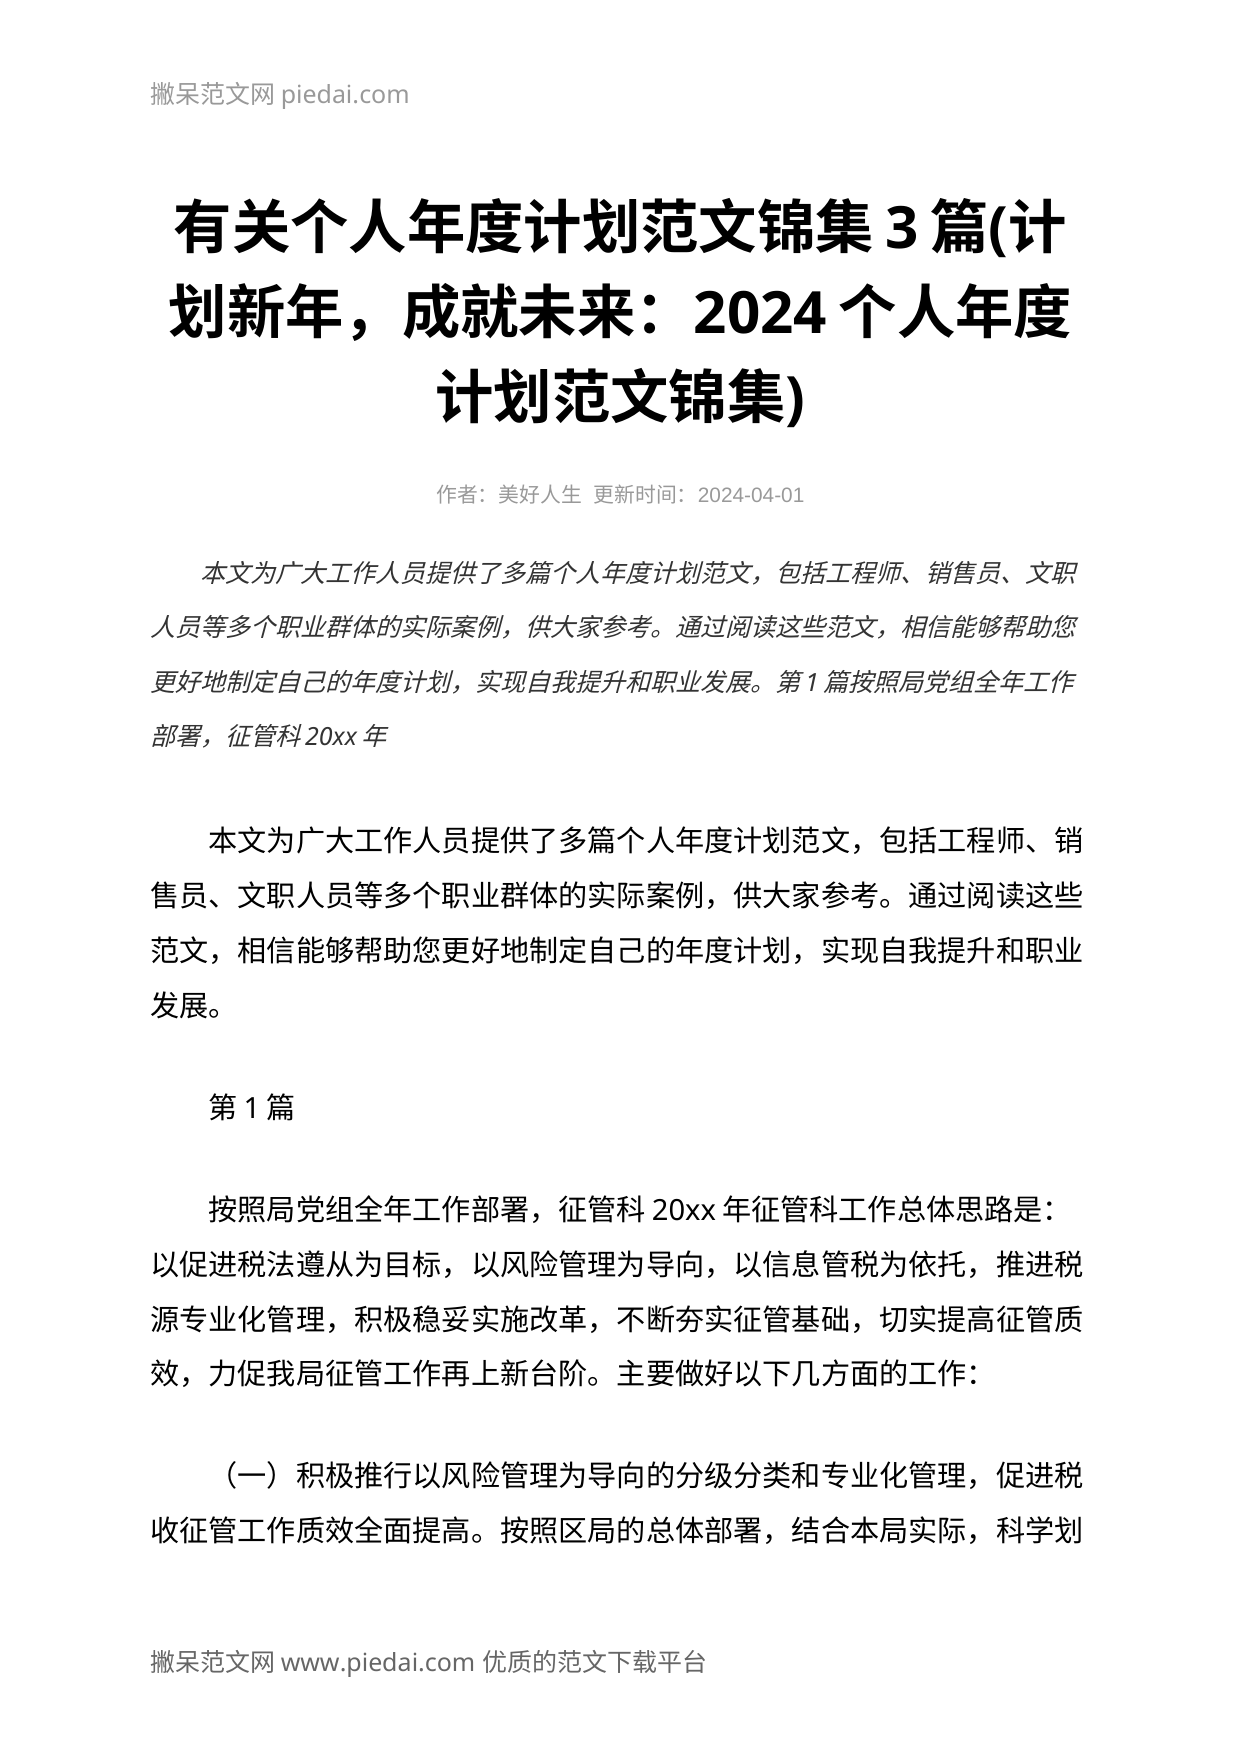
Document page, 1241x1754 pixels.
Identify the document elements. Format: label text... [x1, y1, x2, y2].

text 作者：美好人生 更新时间：2024-04-01 [150, 482, 1090, 506]
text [150, 1453, 1090, 1550]
text 本文为广大工作人员提供了多篇个人年度计划范文，包括工程师、销售员、文职人员等多个职业群体的实际案例，供大家参考。通过阅读这些范文，相信能够帮助您更好地制定自己的年度计划，实现自我提升和职业发展。 [150, 818, 1090, 1025]
text 按照局党组全年工作部署，征管科20xx年征管科工作总体思路是：以促进税法遵从为目标，以风险管理为导向，以信息管税为依托，推进税源专业化管理，积极稳妥实施改革，不断夯实征管基础，切实提高征管质效，力促我局征管工作再上新台阶。主要做好以下几方面的工作： [150, 1186, 1090, 1393]
subtitle 有关个人年度计划范文锦集3篇(计划新年，成就未来：2024个人年度计划范文锦集) [150, 181, 1090, 436]
text 本文为广大工作人员提供了多篇个人年度计划范文，包括工程师、销售员、文职人员等多个职业群体的实际案例，供大家参考。通过阅读这些范文，相信能够帮助您更好地制定自己的年度计划，实现自我提升和职业发展。第1篇按照局党组全年工作部署，征管科20xx年 [150, 553, 1090, 753]
text 第1篇 [150, 1084, 1090, 1127]
